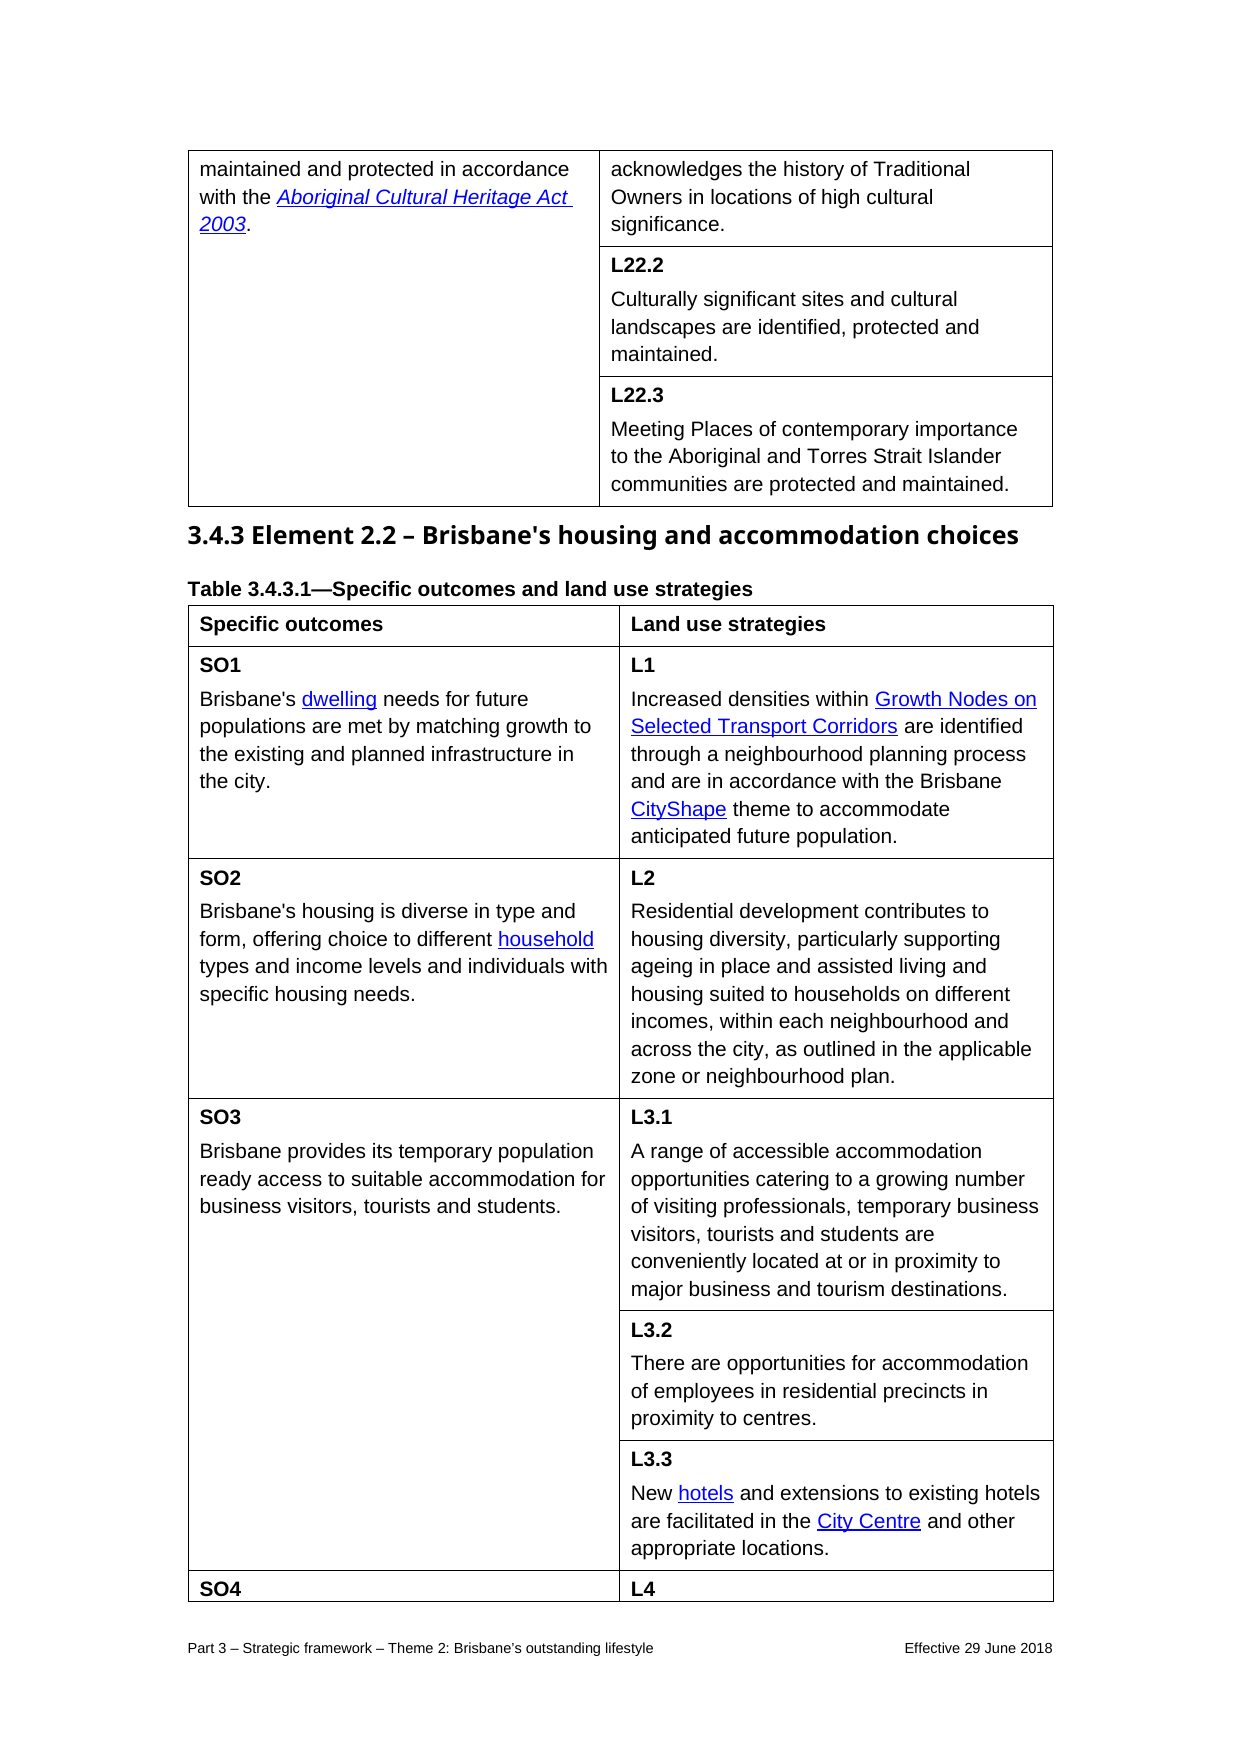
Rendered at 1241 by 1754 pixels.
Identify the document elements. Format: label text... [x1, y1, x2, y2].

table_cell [600, 151, 1052, 246]
table_cell L1 Increased densities within Growth Nodes on Selected Transport Corridors are identified through a neighbourhood planning process and are in accordance with the Brisbane CityShape theme to accommodate anticipated future population. [620, 647, 1053, 858]
table_cell L22.3 Meeting Places of contemporary importance to the Aboriginal and Torres Strait Islander communities are protected and maintained. [600, 377, 1052, 506]
subtitle 3.4.3 Element 2.2 – Brisbane's housing and accommodation choices [187, 517, 1053, 551]
table_cell SO3 provides its temporary population ready access to suitable accommodation for business visitors, tourists and students. [189, 1099, 619, 1570]
subtitle Table 3.4.3.1—Specific outcomes and land use strategies [187, 577, 1053, 601]
table_cell L3.3 New hotels and extensions to existing hotels are facilitated in the City Centre and other appropriate locations. [620, 1441, 1053, 1570]
table_cell SO2 Brisbane's housing is diverse in type and form, offering choice to different household types and income levels and individuals with specific housing needs. [189, 859, 619, 1098]
table_cell L22.2 Culturally significant sites and cultural landscapes are identified, protected and maintained. [600, 247, 1052, 376]
table_header Specific outcomes [189, 606, 619, 646]
table_cell L2 Residential development contributes to housing diversity, particularly supporting ageing in place and assisted living and housing suited to households on different incomes, within each neighbourhood and across the city, as outlined in the applicable zone or neighbourhood plan. [620, 859, 1053, 1098]
table_cell SO1 's dwelling needs for future populations are met by matching growth to the existing and planned infrastructure in the city. [189, 647, 619, 858]
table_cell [620, 1571, 1053, 1601]
table_cell L3.1 A range of accessible accommodation opportunities catering to a growing number of visiting professionals, temporary business visitors, tourists and students are conveniently located at or in proximity to major business and tourism destinations. [620, 1099, 1053, 1310]
table_cell L3.2 There are opportunities for accommodation of employees in residential precincts in proximity to centres. [620, 1311, 1053, 1440]
table_header Land use strategies [620, 606, 1053, 646]
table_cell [189, 1571, 619, 1601]
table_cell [189, 151, 599, 506]
